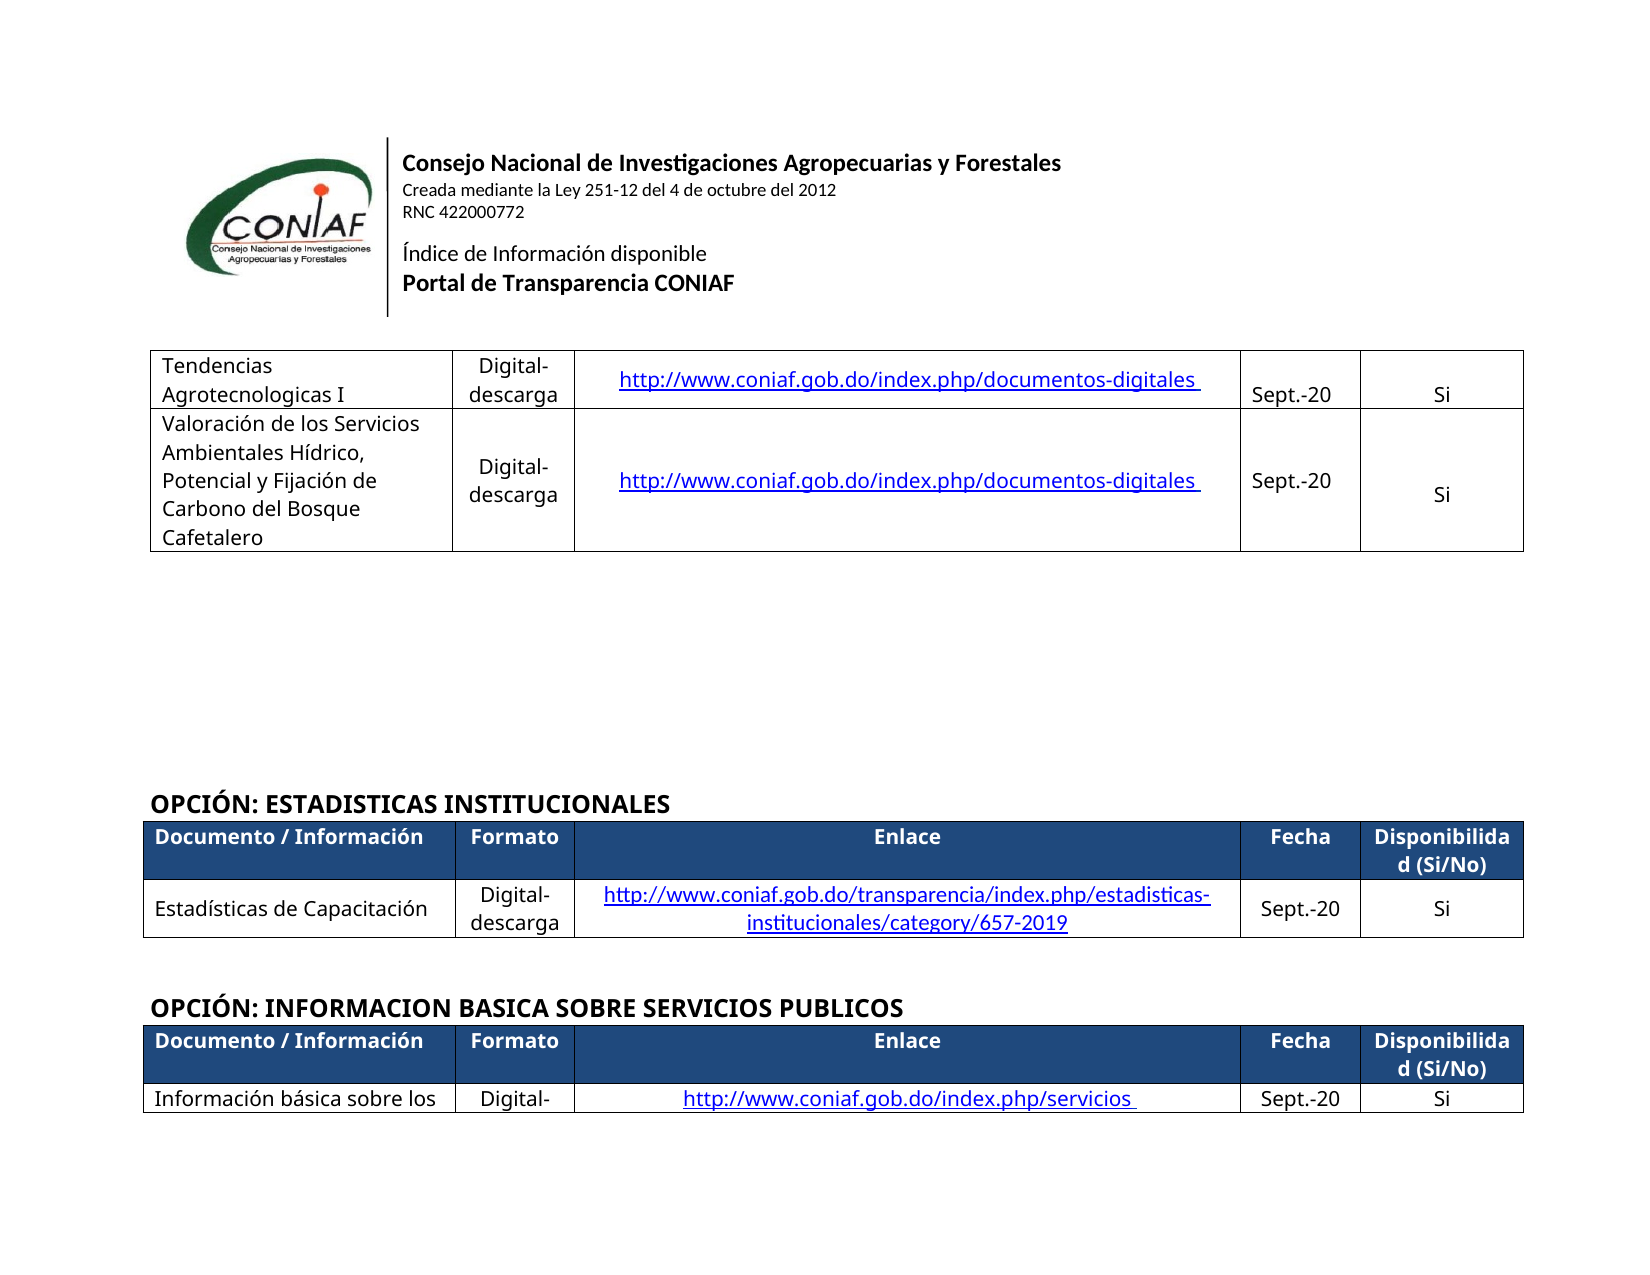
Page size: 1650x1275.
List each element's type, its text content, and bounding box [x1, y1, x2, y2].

table_cell Si [1361, 351, 1523, 408]
table_cell Digital-descarga [453, 351, 574, 408]
table_cell http://www.coniaf.gob.do/index.php/servicios [575, 1084, 1240, 1112]
table_header Formato [456, 822, 574, 879]
table_cell Sept.-20 [1241, 409, 1360, 551]
table_cell Digital-descarga [456, 1084, 574, 1112]
table_header Fecha [1241, 1026, 1360, 1083]
text OPCIÓN: INFORMACION BASICA SOBRE SERVICIOS PUBLICOS [150, 991, 1500, 1025]
table_header Disponibilidad (Si/No) [1361, 1026, 1523, 1083]
table_cell http://www.coniaf.gob.do/index.php/documentos-digitales [575, 409, 1240, 551]
table_header Fecha [1241, 822, 1360, 879]
table_cell Tendencias Agrotecnologicas I [151, 351, 452, 408]
table_cell Valoración de los Servicios Ambientales Hídrico, Potencial y Fijación de Carbono del Bosque Cafetalero [151, 409, 452, 551]
table_cell Información básica sobre los servicios del CONIAF [144, 1084, 455, 1112]
table_header Formato [456, 1026, 574, 1083]
table_header Enlace [575, 822, 1240, 879]
picture [181, 153, 375, 275]
table_cell Si [1361, 409, 1523, 551]
table_cell http://www.coniaf.gob.do/transparencia/index.php/estadisticas-institucionales/category/657-2019 [575, 880, 1240, 937]
table_header Disponibilidad (Si/No) [1361, 822, 1523, 879]
table_cell Digital-descarga [456, 880, 574, 937]
table_header Documento / Información [144, 1026, 455, 1083]
text OPCIÓN: ESTADISTICAS INSTITUCIONALES [150, 787, 1500, 821]
table_cell Digital-descarga [453, 409, 574, 551]
table_cell http://www.coniaf.gob.do/index.php/documentos-digitales [575, 351, 1240, 408]
table_cell Si [1361, 1084, 1523, 1112]
table_cell Sept.-20 [1241, 1084, 1360, 1112]
table_header Enlace [575, 1026, 1240, 1083]
table_cell Sept.-20 [1241, 351, 1360, 408]
table_cell Sept.-20 [1241, 880, 1360, 937]
table_cell Estadísticas de Capacitación [144, 880, 455, 937]
table_cell Si [1361, 880, 1523, 937]
table_header Documento / Información [144, 822, 455, 879]
